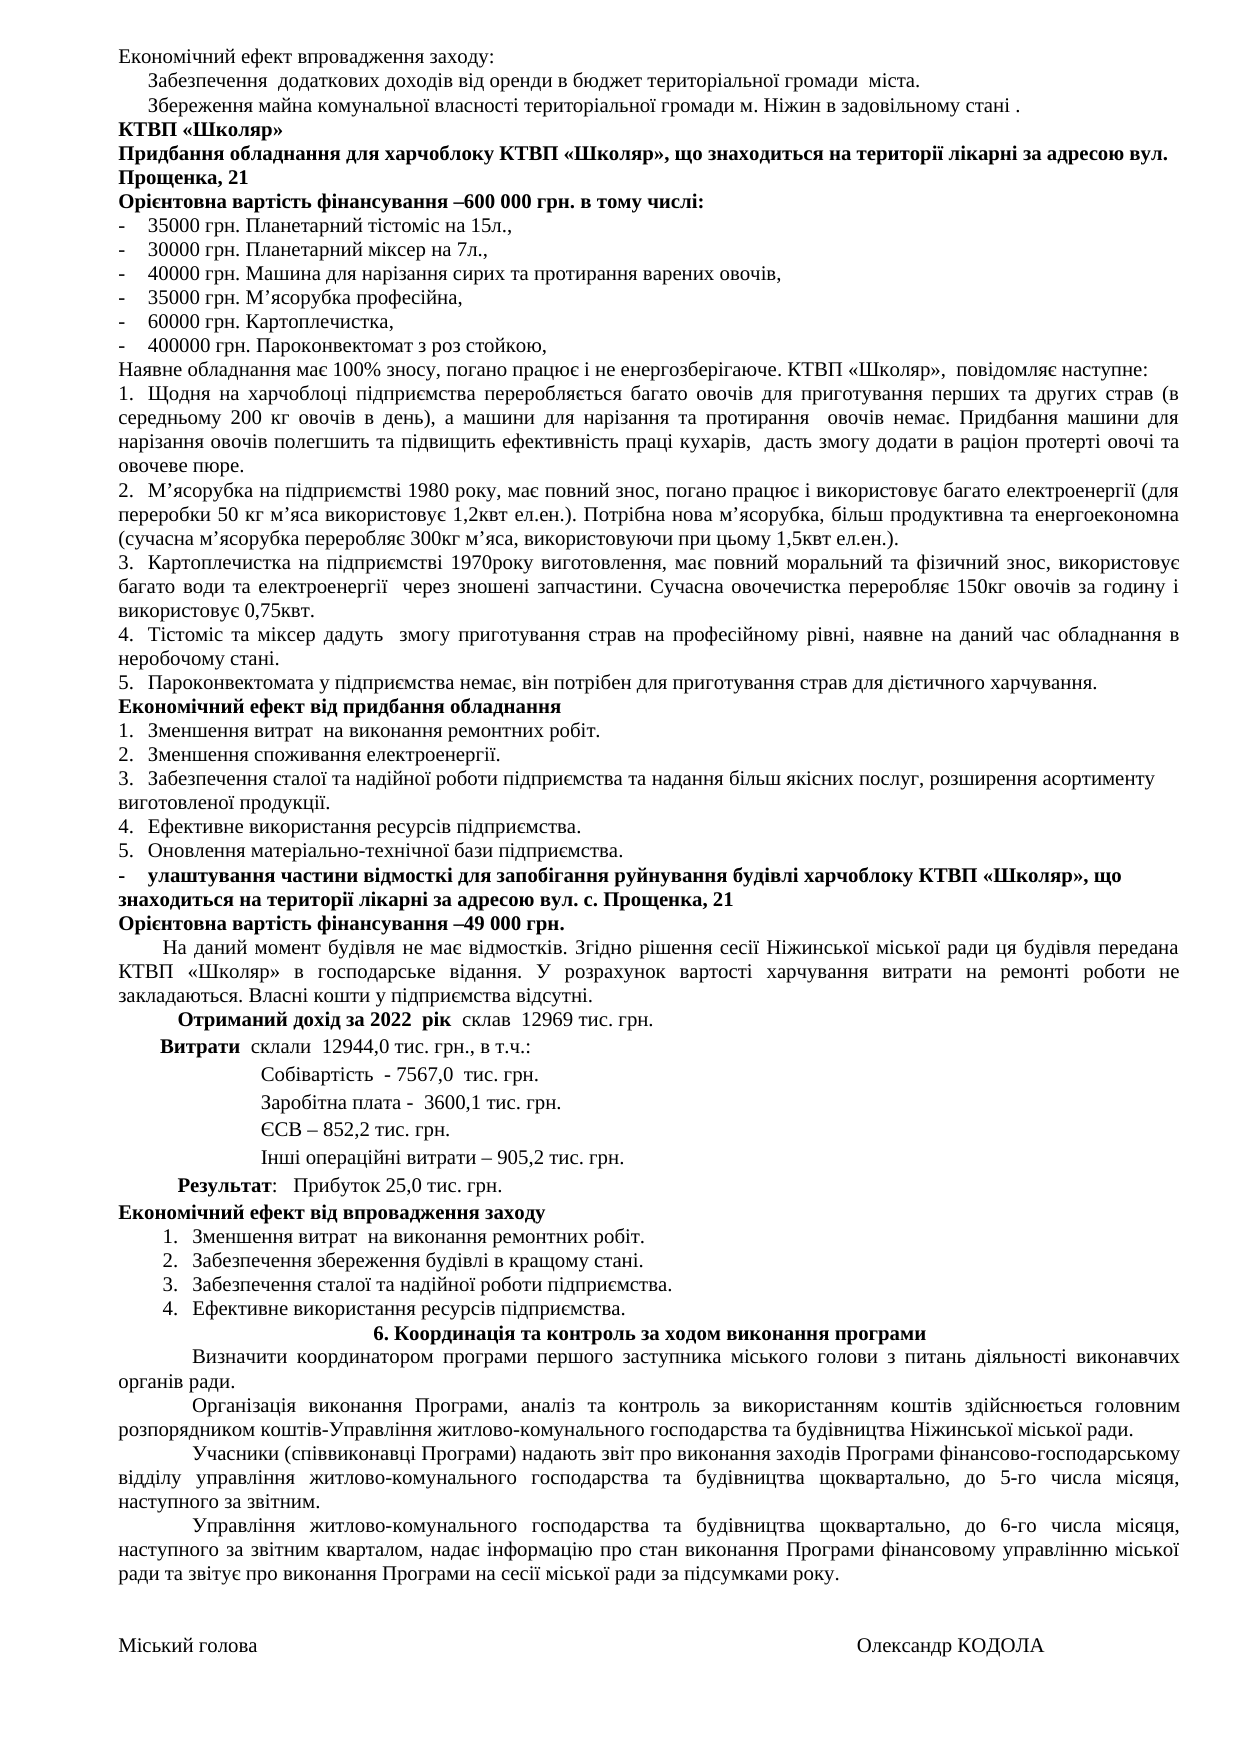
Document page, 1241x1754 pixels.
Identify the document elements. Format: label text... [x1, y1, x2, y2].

text 2. Забезпечення збереження будівлі в кращому стані. [118, 1248, 1181, 1272]
text 5. Оновлення матеріально-технічної бази підприємства. [118, 838, 1181, 862]
text Економічний ефект від впровадження заходу [118, 1200, 1181, 1224]
text Економічний ефект впровадження заходу: [118, 44, 1181, 68]
text Економічний ефект від придбання обладнання [118, 694, 1181, 718]
text 2. М’ясорубка на підприємстві 1980 року, має повний знос, погано працює і використовує багато електроенергії (для переробки 50 кг м’яса використовує 1,2квт ел.ен.). Потрібна нова м’ясорубка, більш продуктивна та енергоекономна (сучасна м’ясорубка переробляє 300кг м’яса, використовуючи при цьому 1,5квт ел.ен.). [118, 477, 1181, 550]
text Заробітна плата - 3600,1 тис. грн. [118, 1090, 1181, 1114]
text Міський голова Олександр КОДОЛА [118, 1633, 1181, 1657]
text Собівартість - 7567,0 тис. грн. [118, 1062, 1181, 1086]
text 1. Зменшення витрат на виконання ремонтних робіт. [118, 718, 1181, 742]
text Орієнтовна вартість фінансування –49 000 грн. [118, 911, 1181, 935]
text 1. Щодня на харчоблоці підприємства переробляється багато овочів для приготування перших та других страв (в середньому 200 кг овочів в день), а машини для нарізання та протирання овочів немає. Придбання машини для нарізання овочів полегшить та підвищить ефективність праці кухарів, дасть змогу додати в раціон протерті овочі та овочеве пюре. [118, 381, 1181, 477]
list 35000 грн. Планетарний тістоміс на 15л., [118, 213, 1181, 237]
list улаштування частини відмосткі для запобігання руйнування будівлі харчоблоку КТВП «Школяр», що знаходиться на території лікарні за адресою вул. с. Прощенка, 21 [118, 862, 1181, 911]
text 6. Координація та контроль за ходом виконання програми [118, 1320, 1181, 1344]
text Управління житлово-комунального господарства та будівництва щоквартально, до 6-го числа місяця, наступного за звітним кварталом, надає інформацію про стан виконання Програми фінансовому управлінню міської ради та звітує про виконання Програми на сесії міської ради за підсумками року. [118, 1513, 1181, 1585]
text КТВП «Школяр» [118, 117, 1181, 141]
text 2. Зменшення споживання електроенергії. [118, 742, 1181, 766]
text 3. Забезпечення сталої та надійної роботи підприємства та надання більш якісних послуг, розширення асортименту виготовленої продукції. [118, 766, 1181, 814]
text Інші операційні витрати – 905,2 тис. грн. [118, 1145, 1181, 1169]
text 3. Забезпечення сталої та надійної роботи підприємства. [118, 1272, 1181, 1296]
text 4. Ефективне використання ресурсів підприємства. [118, 814, 1181, 838]
text Учасники (співвиконавці Програми) надають звіт про виконання заходів Програми фінансово-господарському відділу управління житлово-комунального господарства та будівництва щоквартально, до 5-го числа місяця, наступного за звітним. [118, 1441, 1181, 1513]
text Отриманий дохід за 2022 рік склав 12969 тис. грн. [118, 1007, 1181, 1031]
text Наявне обладнання має 100% зносу, погано працює і не енергозберігаюче. КТВП «Школяр», повідомляє наступне: [118, 357, 1181, 381]
text Витрати склали 12944,0 тис. грн., в т.ч.: [118, 1034, 1181, 1058]
text 1. Зменшення витрат на виконання ремонтних робіт. [118, 1224, 1181, 1248]
list 60000 грн. Картоплечистка, [118, 309, 1181, 333]
text ­ Збереження майна комунальної власності територіальної громади м. Ніжин в задовільному стані . [118, 92, 1181, 117]
list 30000 грн. Планетарний міксер на 7л., [118, 237, 1181, 261]
text Результат: Прибуток 25,0 тис. грн. [118, 1172, 1181, 1197]
text 3. Картоплечистка на підприємстві 1970року виготовлення, має повний моральний та фізичний знос, використовує багато води та електроенергії через зношені запчастини. Сучасна овочечистка переробляє 150кг овочів за годину і використовує 0,75квт. [118, 550, 1181, 622]
text ЄСВ – 852,2 тис. грн. [118, 1117, 1181, 1141]
text Визначити координатором програми першого заступника міського голови з питань діяльності виконавчих органів ради. [118, 1344, 1181, 1393]
text На даний момент будівля не має відмостків. Згідно рішення сесії Ніжинської міської ради ця будівля передана КТВП «Школяр» в господарське відання. У розрахунок вартості харчування витрати на ремонті роботи не закладаються. Власні кошти у підприємства відсутні. [118, 935, 1181, 1007]
list 35000 грн. М’ясорубка професійна, [118, 285, 1181, 309]
list 40000 грн. Машина для нарізання сирих та протирання варених овочів, [118, 261, 1181, 285]
list Придбання обладнання для харчоблоку КТВП «Школяр», що знаходиться на території лікарні за адресою вул. Прощенка, 21 [118, 141, 1181, 189]
text ­ Забезпечення додаткових доходів від оренди в бюджет територіальної громади міста. [118, 68, 1181, 92]
text Орієнтовна вартість фінансування –600 000 грн. в тому числі: [118, 189, 1181, 213]
text 5. Пароконвектомата у підприємства немає, він потрібен для приготування страв для дієтичного харчування. [118, 670, 1181, 694]
text 4. Тістоміс та міксер дадуть змогу приготування страв на професійному рівні, наявне на даний час обладнання в неробочому стані. [118, 622, 1181, 670]
list 400000 грн. Пароконвектомат з роз стойкою, [118, 333, 1181, 357]
text Організація виконання Програми, аналіз та контроль за використанням коштів здійснюється головним розпорядником коштів-Управління житлово-комунального господарства та будівництва Ніжинської міської ради. [118, 1393, 1181, 1441]
text 4. Ефективне використання ресурсів підприємства. [118, 1296, 1181, 1320]
